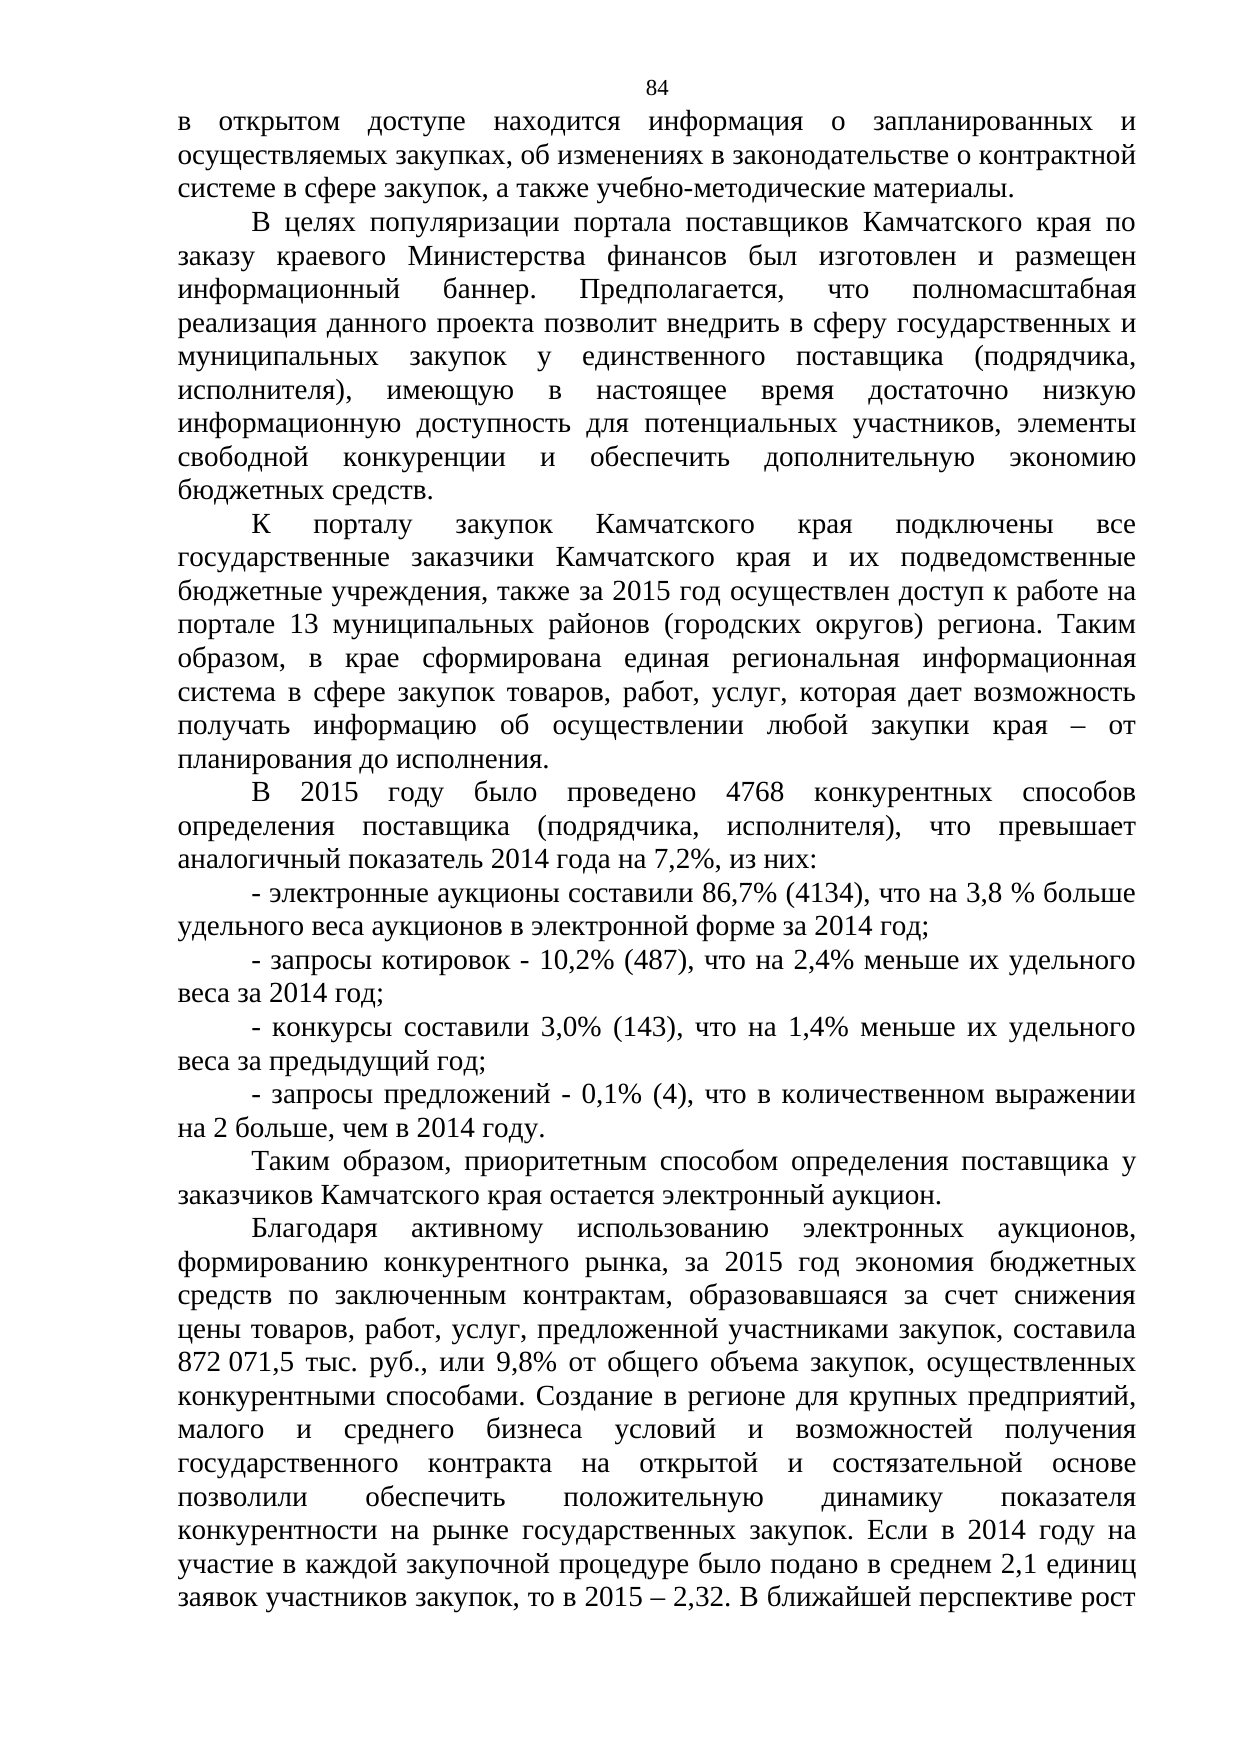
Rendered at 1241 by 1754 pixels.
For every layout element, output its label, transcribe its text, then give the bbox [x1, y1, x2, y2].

text - запросы предложений - 0,1% (4), что в количественном выражении на 2 больше, чем в 2014 году. [177, 1076, 1137, 1143]
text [177, 103, 1137, 204]
text Таким образом, приоритетным способом определения поставщика у заказчиков Камчатского края остается электронный аукцион. [177, 1143, 1137, 1210]
text - конкурсы составили 3,0% (143), что на 1,4% меньше их удельного веса за предыдущий год; [177, 1009, 1137, 1076]
text - запросы котировок - 10,2% (487), что на 2,4% меньше их удельного веса за 2014 год; [177, 942, 1137, 1009]
text - электронные аукционы составили 86,7% (4134), что на 3,8 % больше удельного веса аукционов в электронной форме за 2014 год; [177, 875, 1137, 942]
text В целях популяризации портала поставщиков Камчатского края по заказу краевого Министерства финансов был изготовлен и размещен информационный баннер. Предполагается, что полномасштабная реализация данного проекта позволит внедрить в сферу государственных и муниципальных закупок у единственного поставщика (подрядчика, исполнителя), имеющую в настоящее время достаточно низкую информационную доступность для потенциальных участников, элементы свободной конкуренции и обеспечить дополнительную экономию бюджетных средств. [177, 204, 1137, 506]
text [177, 1210, 1137, 1613]
text К порталу закупок Камчатского края подключены все государственные заказчики Камчатского края и их подведомственные бюджетные учреждения, также за 2015 год осуществлен доступ к работе на портале 13 муниципальных районов (городских округов) региона. Таким образом, в крае сформирована единая региональная информационная система в сфере закупок товаров, работ, услуг, которая дает возможность получать информацию об осуществлении любой закупки края – от планирования до исполнения. [177, 506, 1137, 774]
text В 2015 году было проведено 4768 конкурентных способов определения поставщика (подрядчика, исполнителя), что превышает аналогичный показатель 2014 года на 7,2%, из них: [177, 774, 1137, 875]
